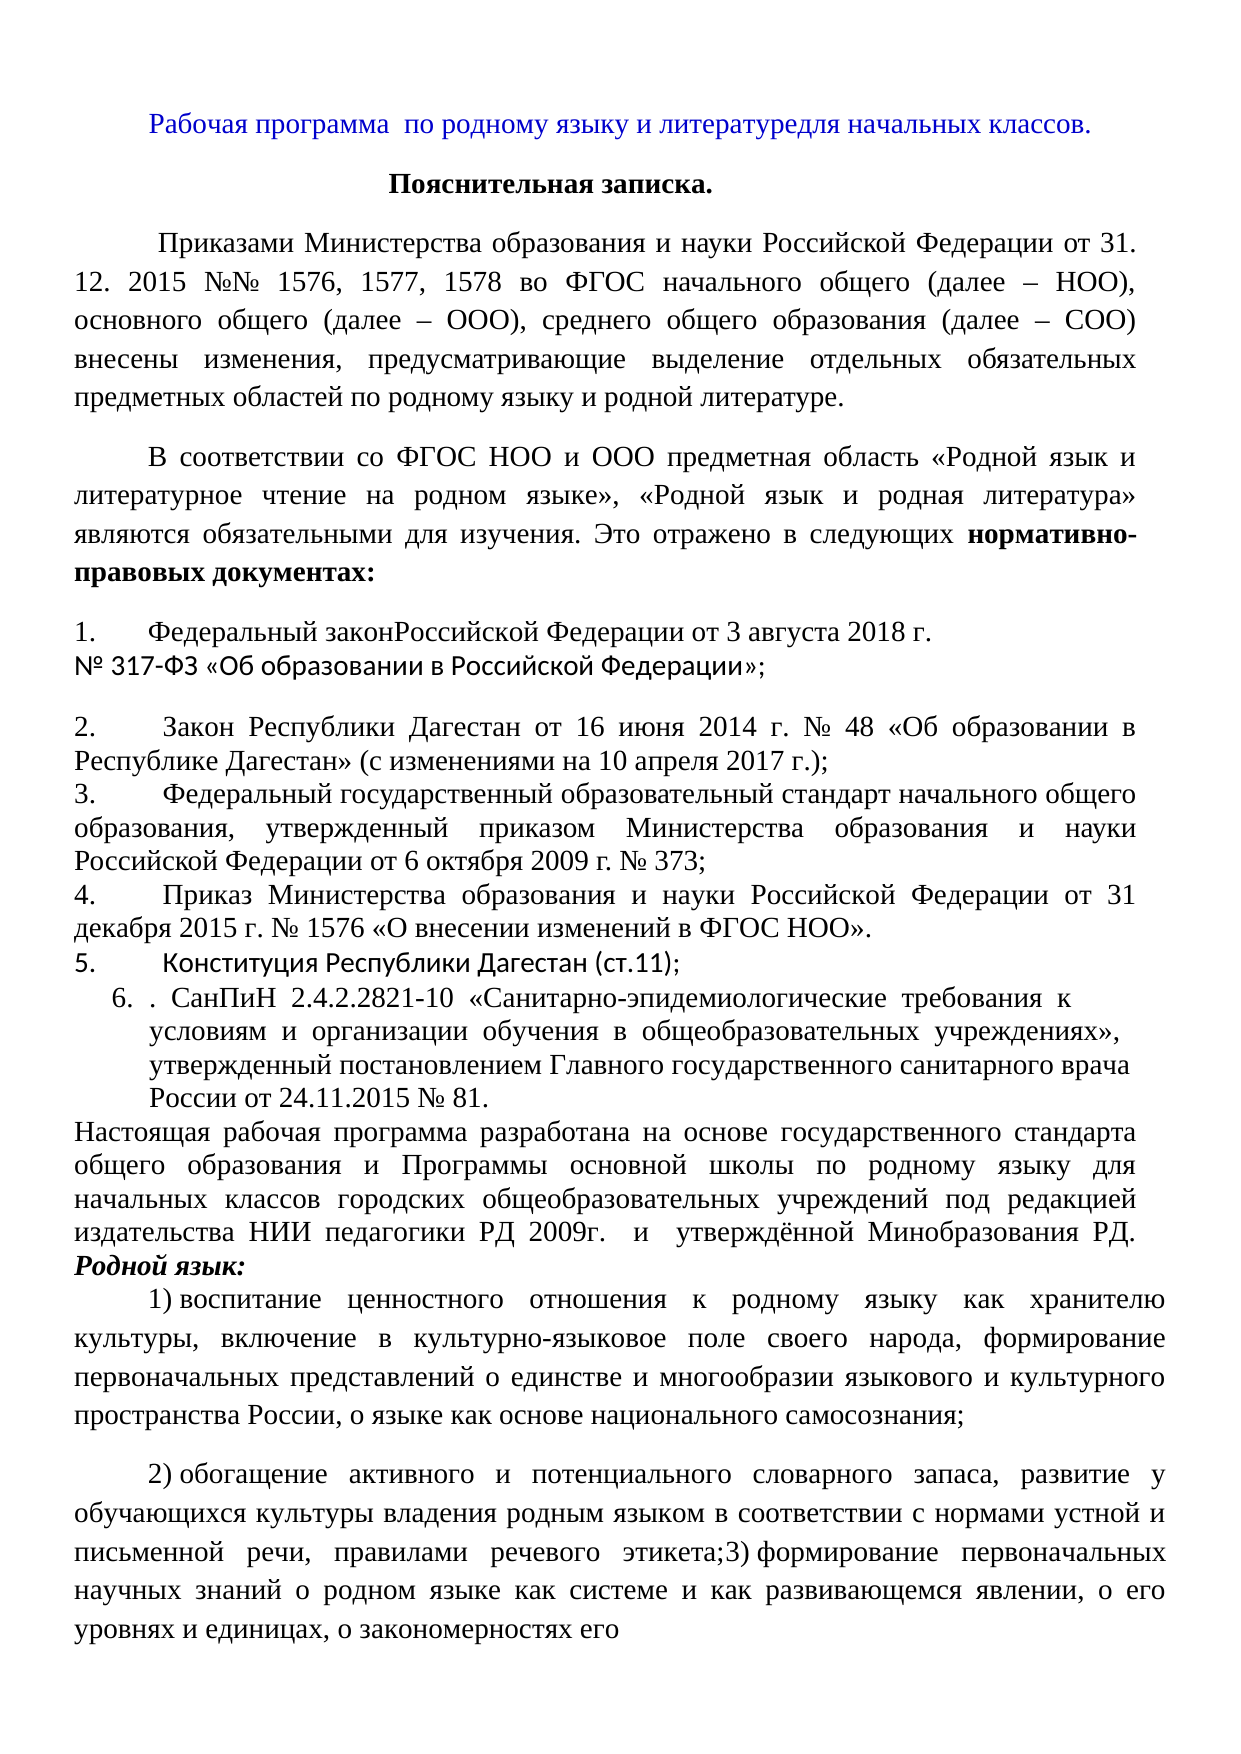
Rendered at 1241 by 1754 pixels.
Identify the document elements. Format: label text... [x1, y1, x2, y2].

text В соответствии со ФГОС НОО и ООО предметная область «Родной язык и литературное чтение на родном языке», «Родной язык и родная литература» являются обязательными для изучения. Это отражено в следующих нормативно-правовых документах: [74, 439, 1137, 588]
text Приказами Министерства образования и науки Российской Федерации от 31. 12. 2015 №№ 1576, 1577, 1578 во ФГОС начального общего (далее – НОО), основного общего (далее – ООО), среднего общего образования (далее – СОО) внесены изменения, предусматривающие выделение отдельных обязательных предметных областей по родному языку и родной литературе. [74, 225, 1137, 413]
list . СанПиН 2.4.2.2821-10 «Санитарно-эпидемиологические требования к условиям и организации обучения в общеобразовательных учреждениях», утвержденный постановлением Главного государственного санитарного врача России от 24.11.2015 № 81. [111, 980, 1167, 1114]
list Федеральный законРоссийской Федерации от 3 августа 2018 г. [74, 614, 1137, 647]
list Приказ Министерства образования и науки Российской Федерации от 31 декабря 2015 г. № 1576 «О внесении изменений в ФГОС НОО». [74, 877, 1137, 944]
list Конституция Республики Дагестан (ст.11); [74, 944, 1137, 980]
text 2) обогащение активного и потенциального словарного запаса, развитие у обучающихся культуры владения родным языком в соответствии с нормами устной и письменной речи, правилами речевого этикета;3) формирование первоначальных научных знаний о родном языке как системе и как развивающемся явлении, о его уровнях и единицах, о закономерностях его [74, 1457, 1167, 1644]
text 1) воспитание ценностного отношения к родному языку как хранителю культуры, включение в культурно-языковое поле своего народа, формирование первоначальных представлений о единстве и многообразии языкового и культурного пространства России, о языке как основе национального самосознания; [74, 1282, 1167, 1431]
list Закон Республики Дагестан от 16 июня 2014 г. № 48 «Об образовании в Республике Дагестан» (с изменениями на 10 апреля 2017 г.); [74, 709, 1137, 776]
text № 317-ФЗ «Об образовании в Российской Федерации»; [74, 647, 1137, 683]
list Федеральный государственный образовательный стандарт начального общего образования, утвержденный приказом Министерства образования и науки Российской Федерации от 6 октября 2009 г. № 373; [74, 776, 1137, 877]
text Пояснительная записка. [74, 166, 1137, 199]
text Настоящая рабочая программа разработана на основе государственного стандарта общего образования и Программы основной школы по родному языку для начальных классов городских общеобразовательных учреждений под редакцией издательства НИИ педагогики РД 2009г. и утверждённой Минобразования РД. Родной язык: [74, 1114, 1137, 1282]
text Рабочая программа по родному языку и литературедля начальных классов. [74, 107, 1167, 140]
